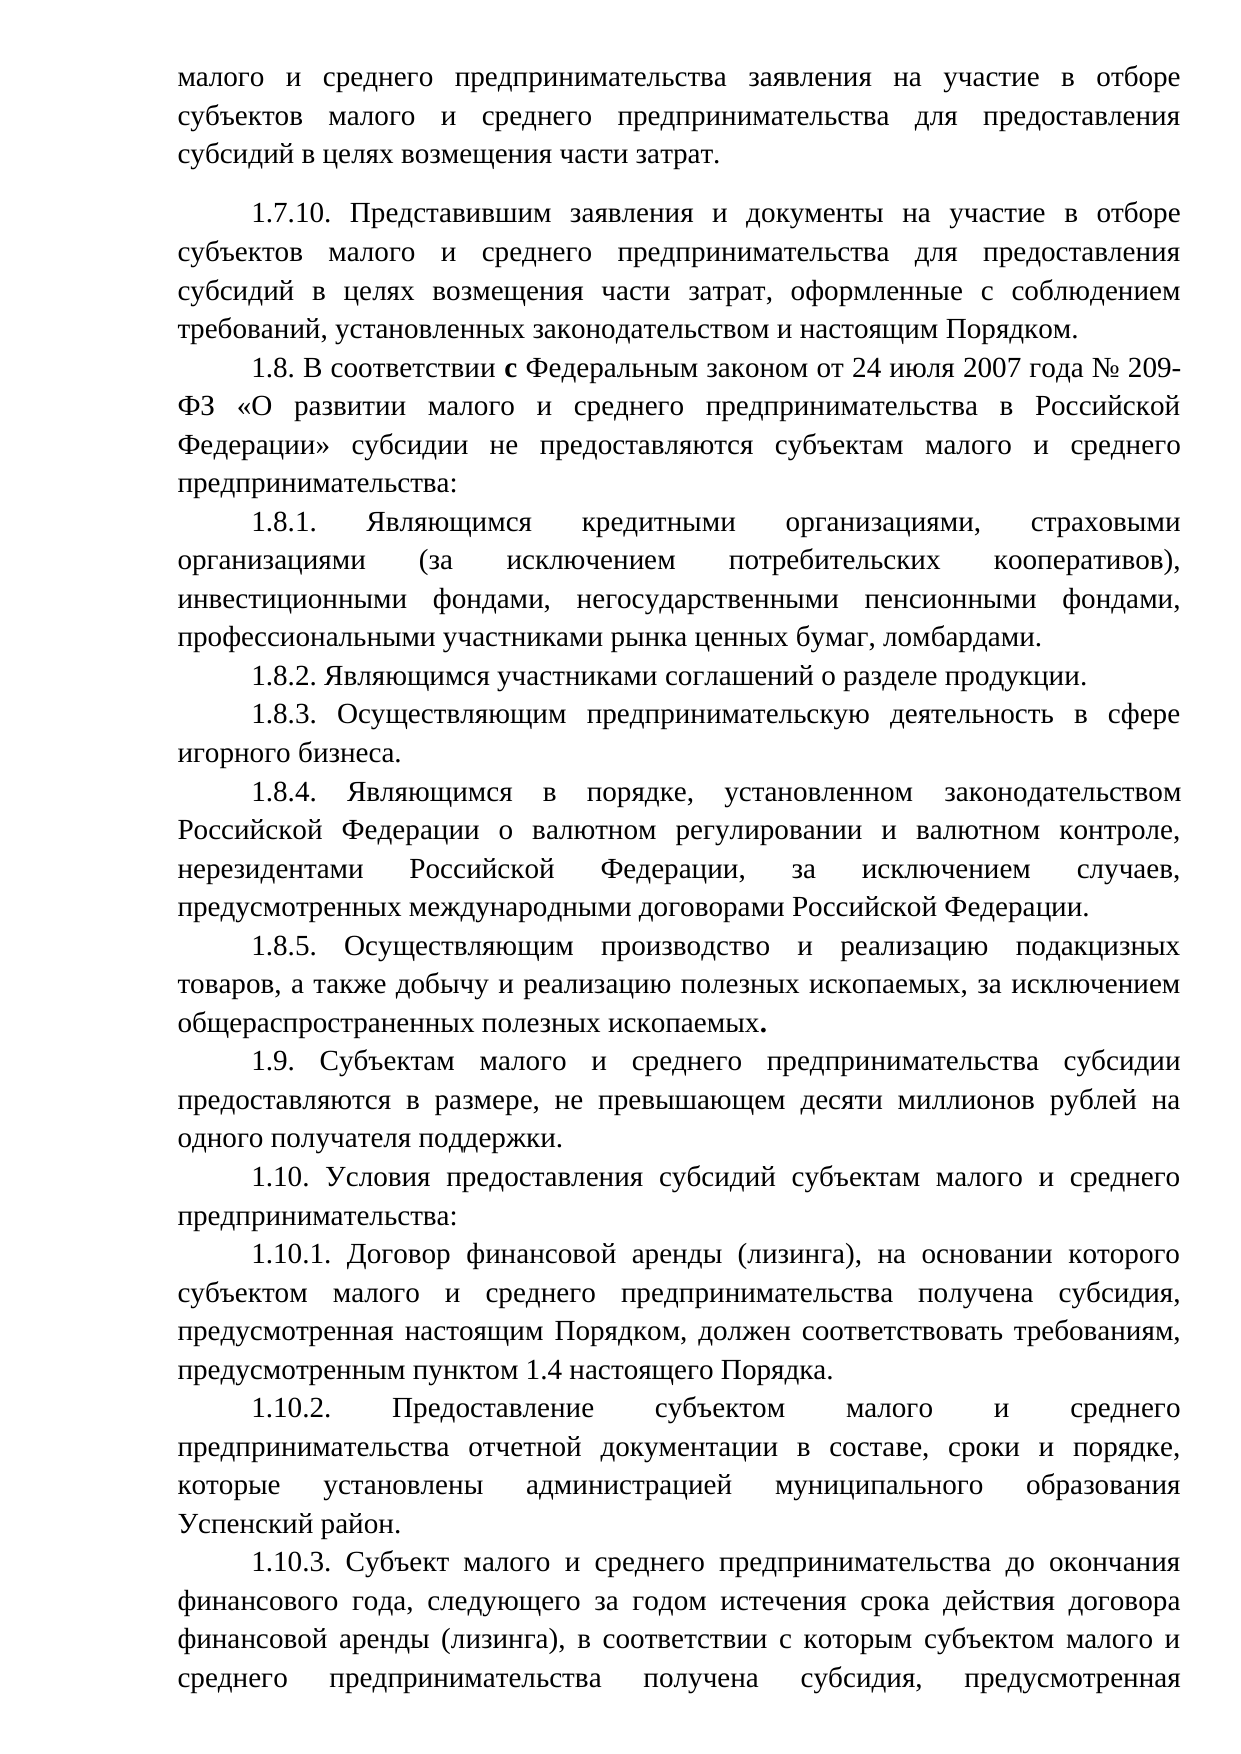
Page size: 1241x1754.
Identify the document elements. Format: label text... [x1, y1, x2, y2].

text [177, 59, 1181, 170]
text 1.8.3. Осуществляющим предпринимательскую деятельность в сфере игорного бизнеса. [177, 697, 1181, 769]
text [177, 1544, 1181, 1694]
text 1.10. Условия предоставления субсидий субъектам малого и среднего предпринимательства: [177, 1159, 1181, 1231]
text 1.8.1. Являющимся кредитными организациями, страховыми организациями (за исключением потребительских кооперативов), инвестиционными фондами, негосударственными пенсионными фондами, профессиональными участниками рынка ценных бумаг, ломбардами. [177, 504, 1181, 653]
text 1.7.10. Представившим заявления и документы на участие в отборе субъектов малого и среднего предпринимательства для предоставления субсидий в целях возмещения части затрат, оформленные с соблюдением требований, установленных законодательством и настоящим Порядком. [177, 196, 1181, 345]
text 1.8.4. Являющимся в порядке, установленном законодательством Российской Федерации о валютном регулировании и валютном контроле, нерезидентами Российской Федерации, за исключением случаев, предусмотренных международными договорами Российской Федерации. [177, 774, 1181, 923]
text 1.8.5. Осуществляющим производство и реализацию подакцизных товаров, а также добычу и реализацию полезных ископаемых, за исключением общераспространенных полезных ископаемых. [177, 928, 1181, 1038]
text 1.9. Субъектам малого и среднего предпринимательства субсидии предоставляются в размере, не превышающем десяти миллионов рублей на одного получателя поддержки. [177, 1043, 1181, 1154]
text 1.10.1. Договор финансовой аренды (лизинга), на основании которого субъектом малого и среднего предпринимательства получена субсидия, предусмотренная настоящим Порядком, должен соответствовать требованиям, предусмотренным пунктом 1.4 настоящего Порядка. [177, 1236, 1181, 1385]
text 1.10.2. Предоставление субъектом малого и среднего предпринимательства отчетной документации в составе, сроки и порядке, которые установлены администрацией муниципального образования Успенский район. [177, 1390, 1181, 1539]
text 1.8. В соответствии с Федеральным законом от 24 июля 2007 года № 209-ФЗ «О развитии малого и среднего предпринимательства в Российской Федерации» субсидии не предоставляются субъектам малого и среднего предпринимательства: [177, 350, 1181, 499]
text 1.8.2. Являющимся участниками соглашений о разделе продукции. [177, 658, 1181, 692]
